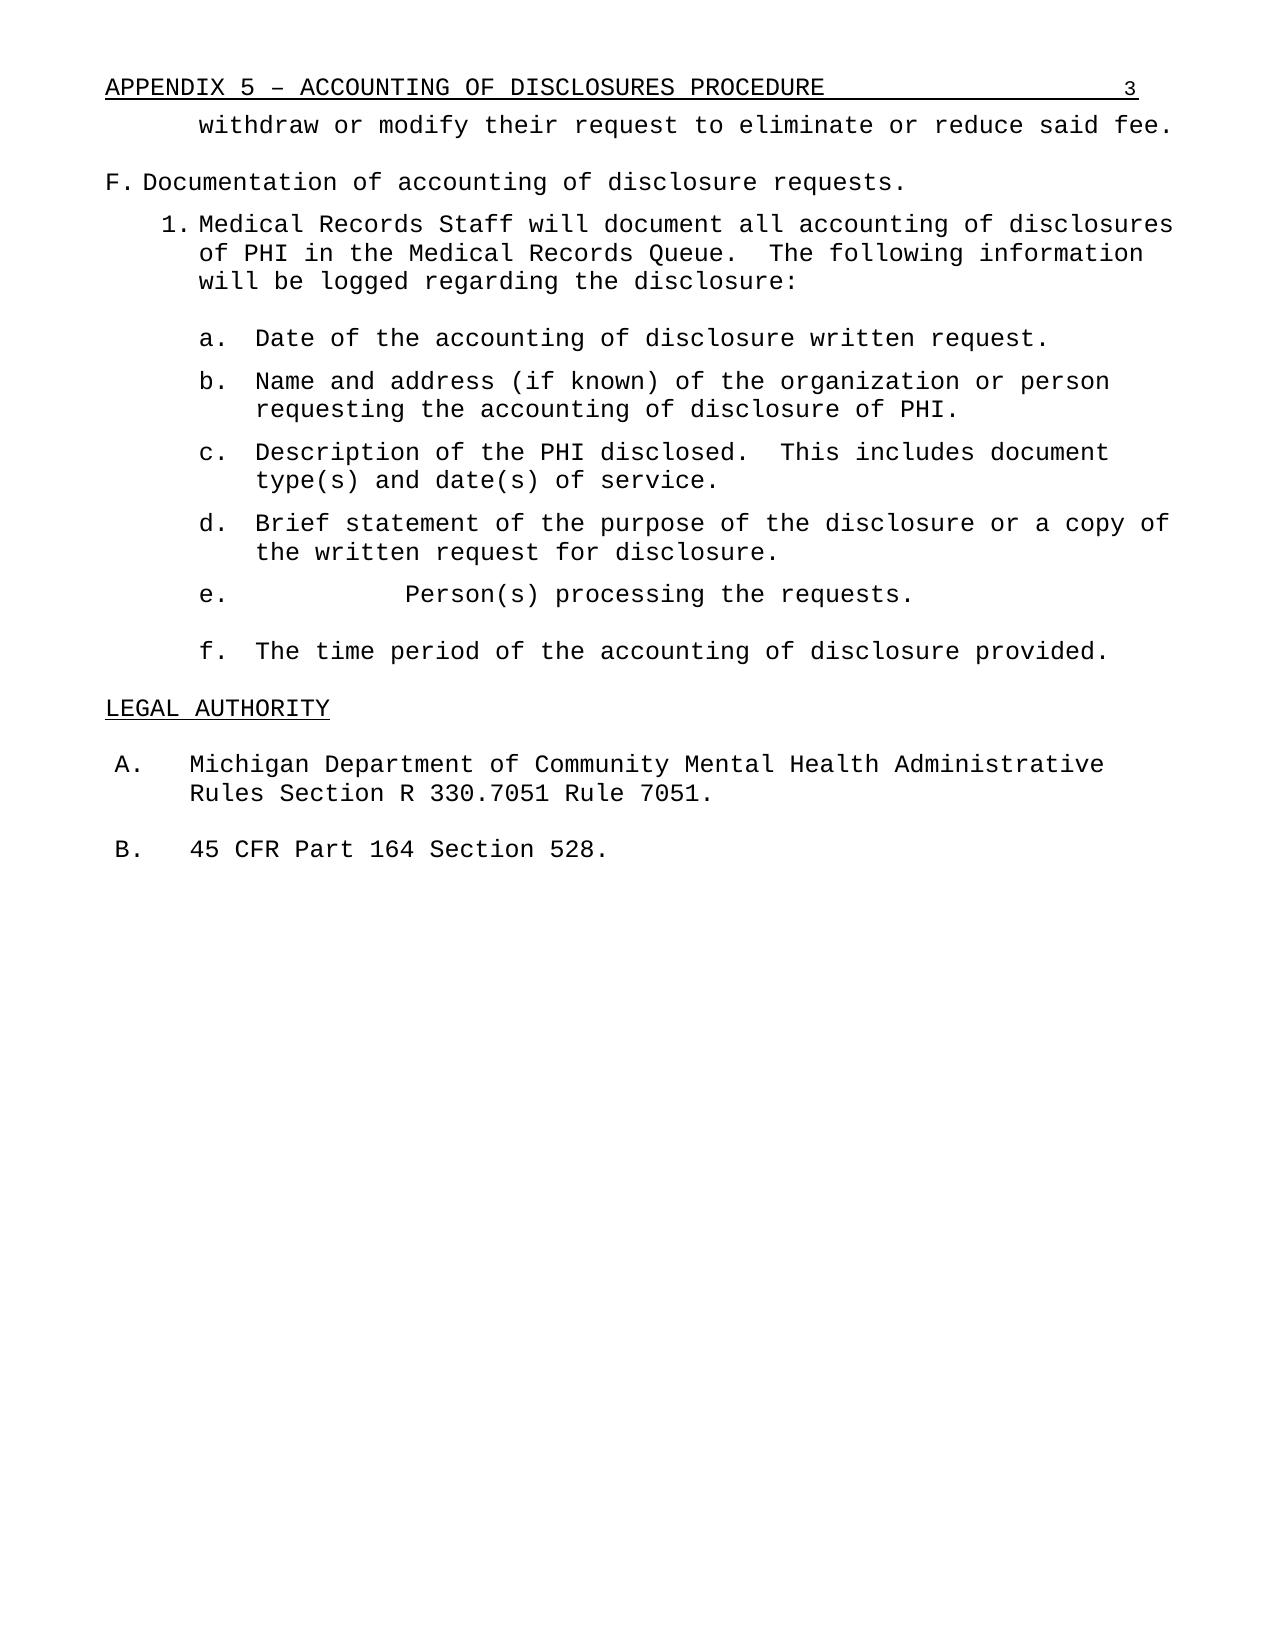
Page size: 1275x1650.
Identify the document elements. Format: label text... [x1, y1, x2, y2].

list The time period of the accounting of disclosure provided. [199, 639, 1185, 667]
text A. Michigan Department of Community Mental Health Administrative Rules Section R 330.7051 Rule 7051. [114, 752, 1185, 809]
list 45 CFR Part 164 Section 528. [114, 837, 1185, 865]
list Date of the accounting of disclosure written request. [199, 325, 1185, 354]
list Documentation of accounting of disclosure requests. [105, 169, 1185, 197]
list Name and address (if known) of the organization or person requesting the accounting of disclosure of PHI. [199, 368, 1185, 425]
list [161, 112, 1185, 141]
list Person(s) processing the requests. [199, 582, 1185, 610]
subtitle LEGAL AUTHORITY [105, 695, 1185, 724]
list Description of the PHI disclosed. This includes document type(s) and date(s) of service. [199, 439, 1185, 496]
list Medical Records Staff will document all accounting of disclosures of PHI in the Medical Records Queue. The following information will be logged regarding the disclosure: [161, 212, 1185, 297]
text d. Brief statement of the purpose of the disclosure or a copy of the written request for disclosure. [199, 511, 1185, 567]
